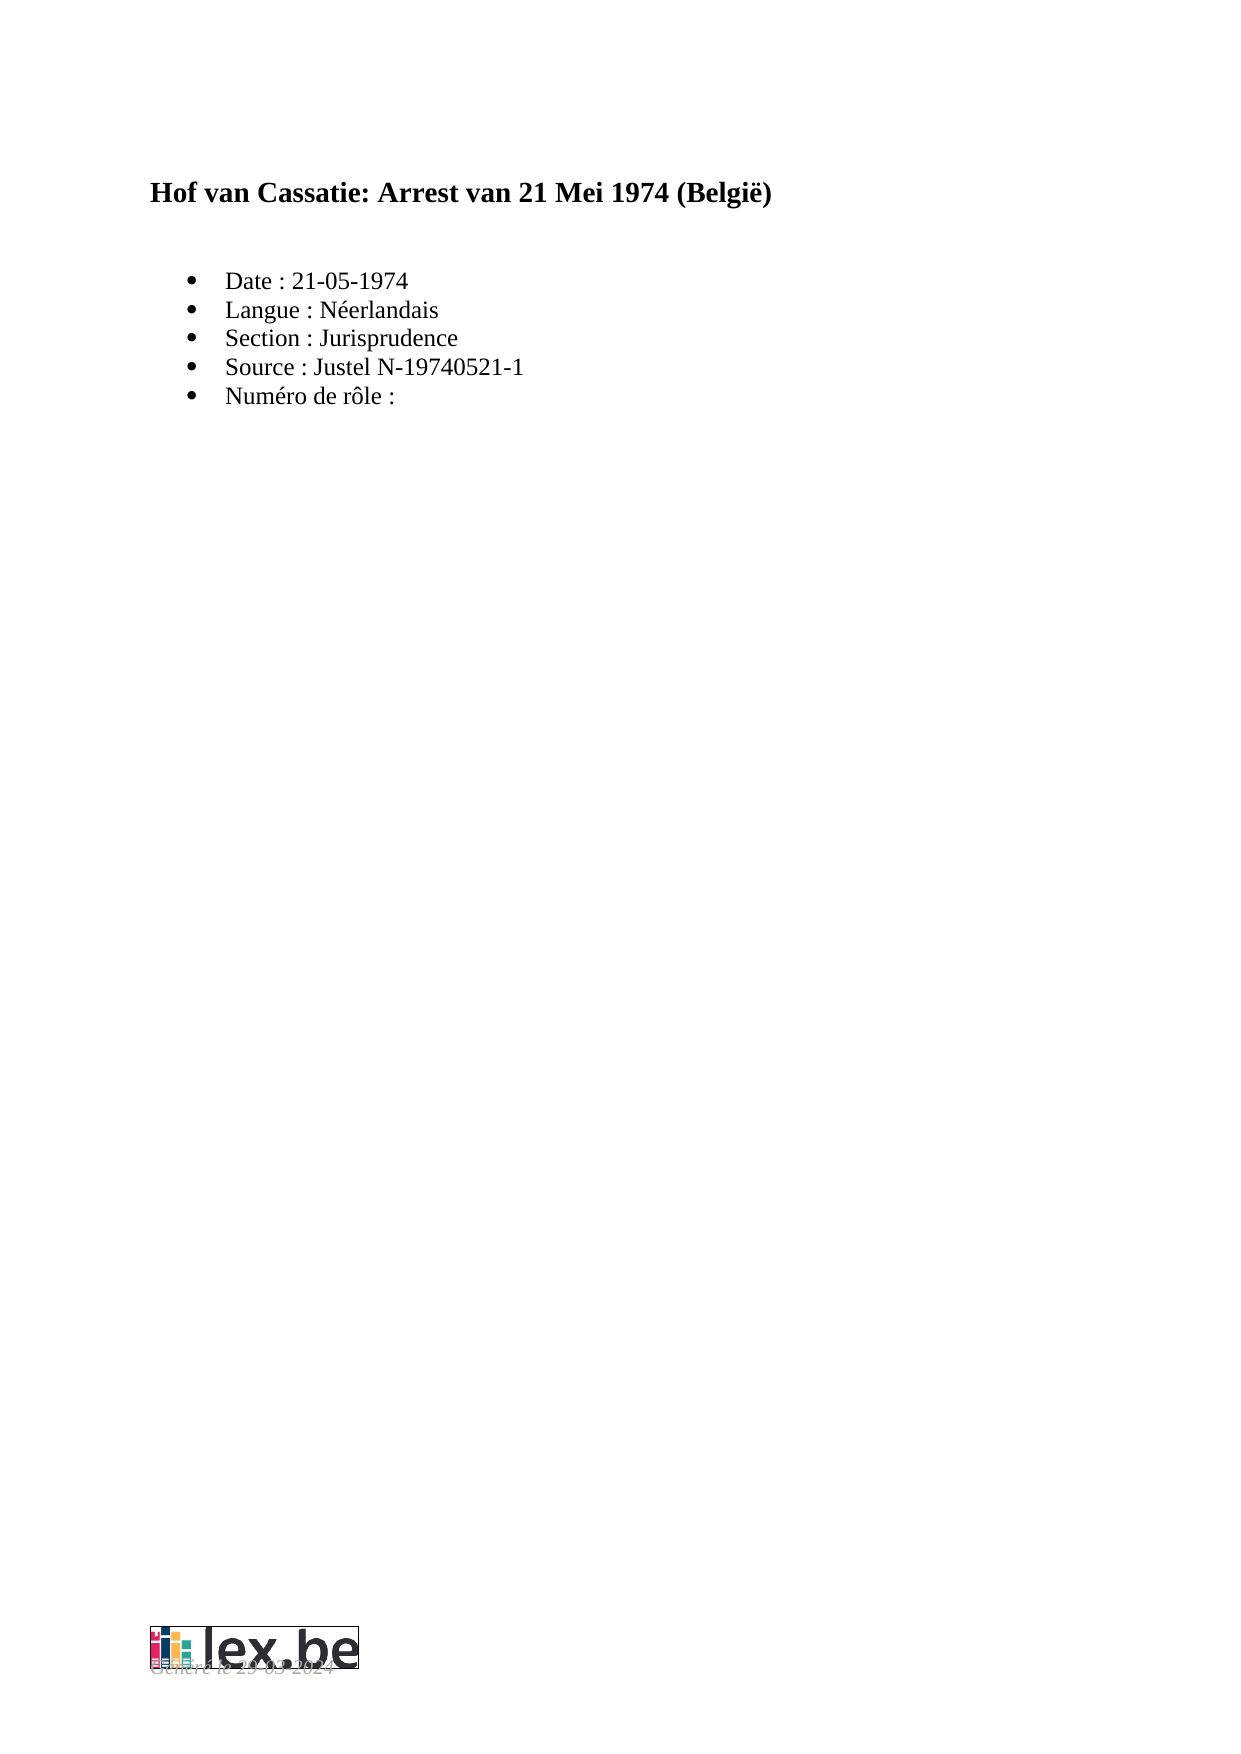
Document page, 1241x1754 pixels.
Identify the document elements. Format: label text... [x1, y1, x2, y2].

list Section : Jurisprudence [187, 323, 1090, 352]
picture [151, 1627, 358, 1668]
list Langue : Néerlandais [187, 295, 1090, 323]
subtitle Hof van Cassatie: Arrest van 21 Mei 1974 (België) [150, 175, 1090, 208]
list Date : 21-05-1974 [187, 266, 1090, 295]
list Numéro de rôle : [187, 381, 1090, 410]
list Source : Justel N-19740521-1 [187, 352, 1090, 381]
